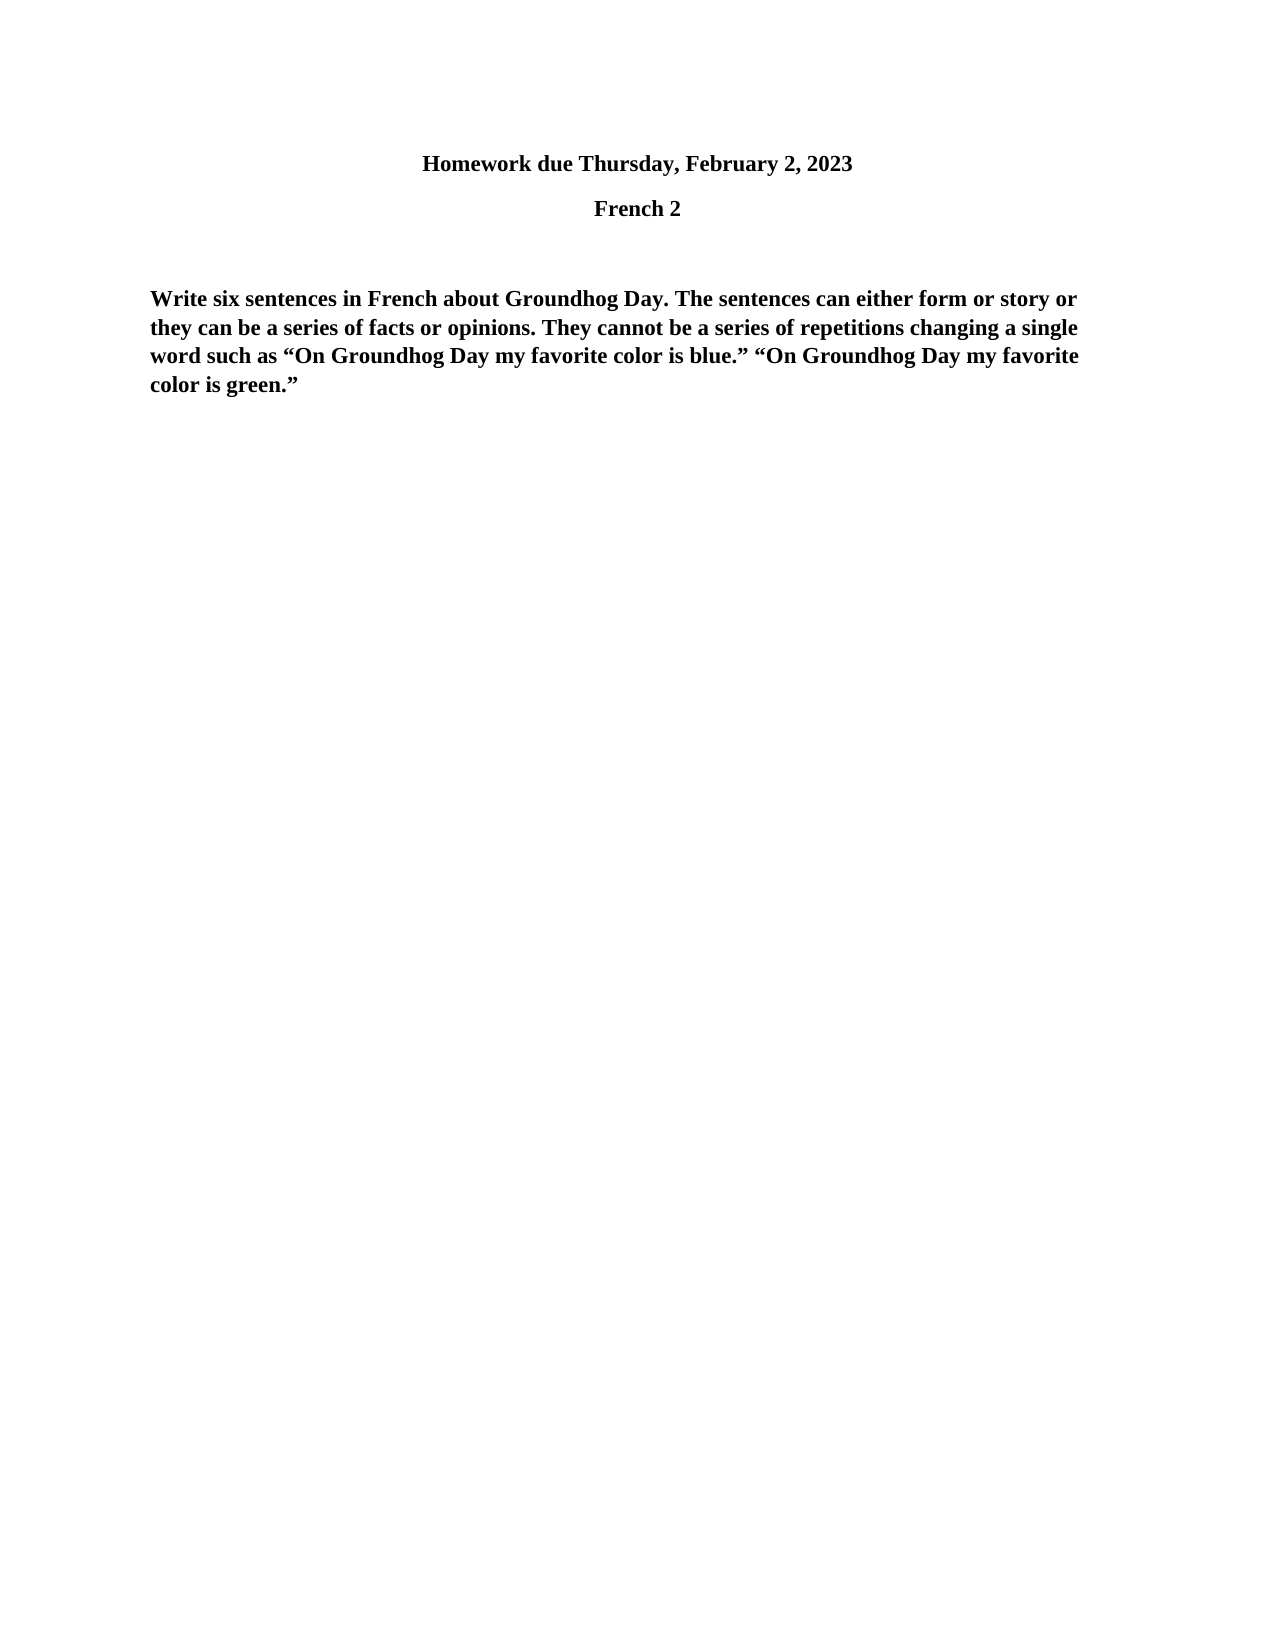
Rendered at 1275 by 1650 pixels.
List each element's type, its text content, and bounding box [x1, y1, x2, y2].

text Write six sentences in French about Groundhog Day. The sentences can either form or story or they can be a series of facts or opinions. They cannot be a series of repetitions changing a single word such as “On Groundhog Day my favorite color is blue.” “On Groundhog Day my favorite color is green.” [150, 285, 1125, 397]
text French 2 [150, 195, 1125, 221]
text Homework due Thursday, February 2, 2023 [150, 150, 1125, 176]
